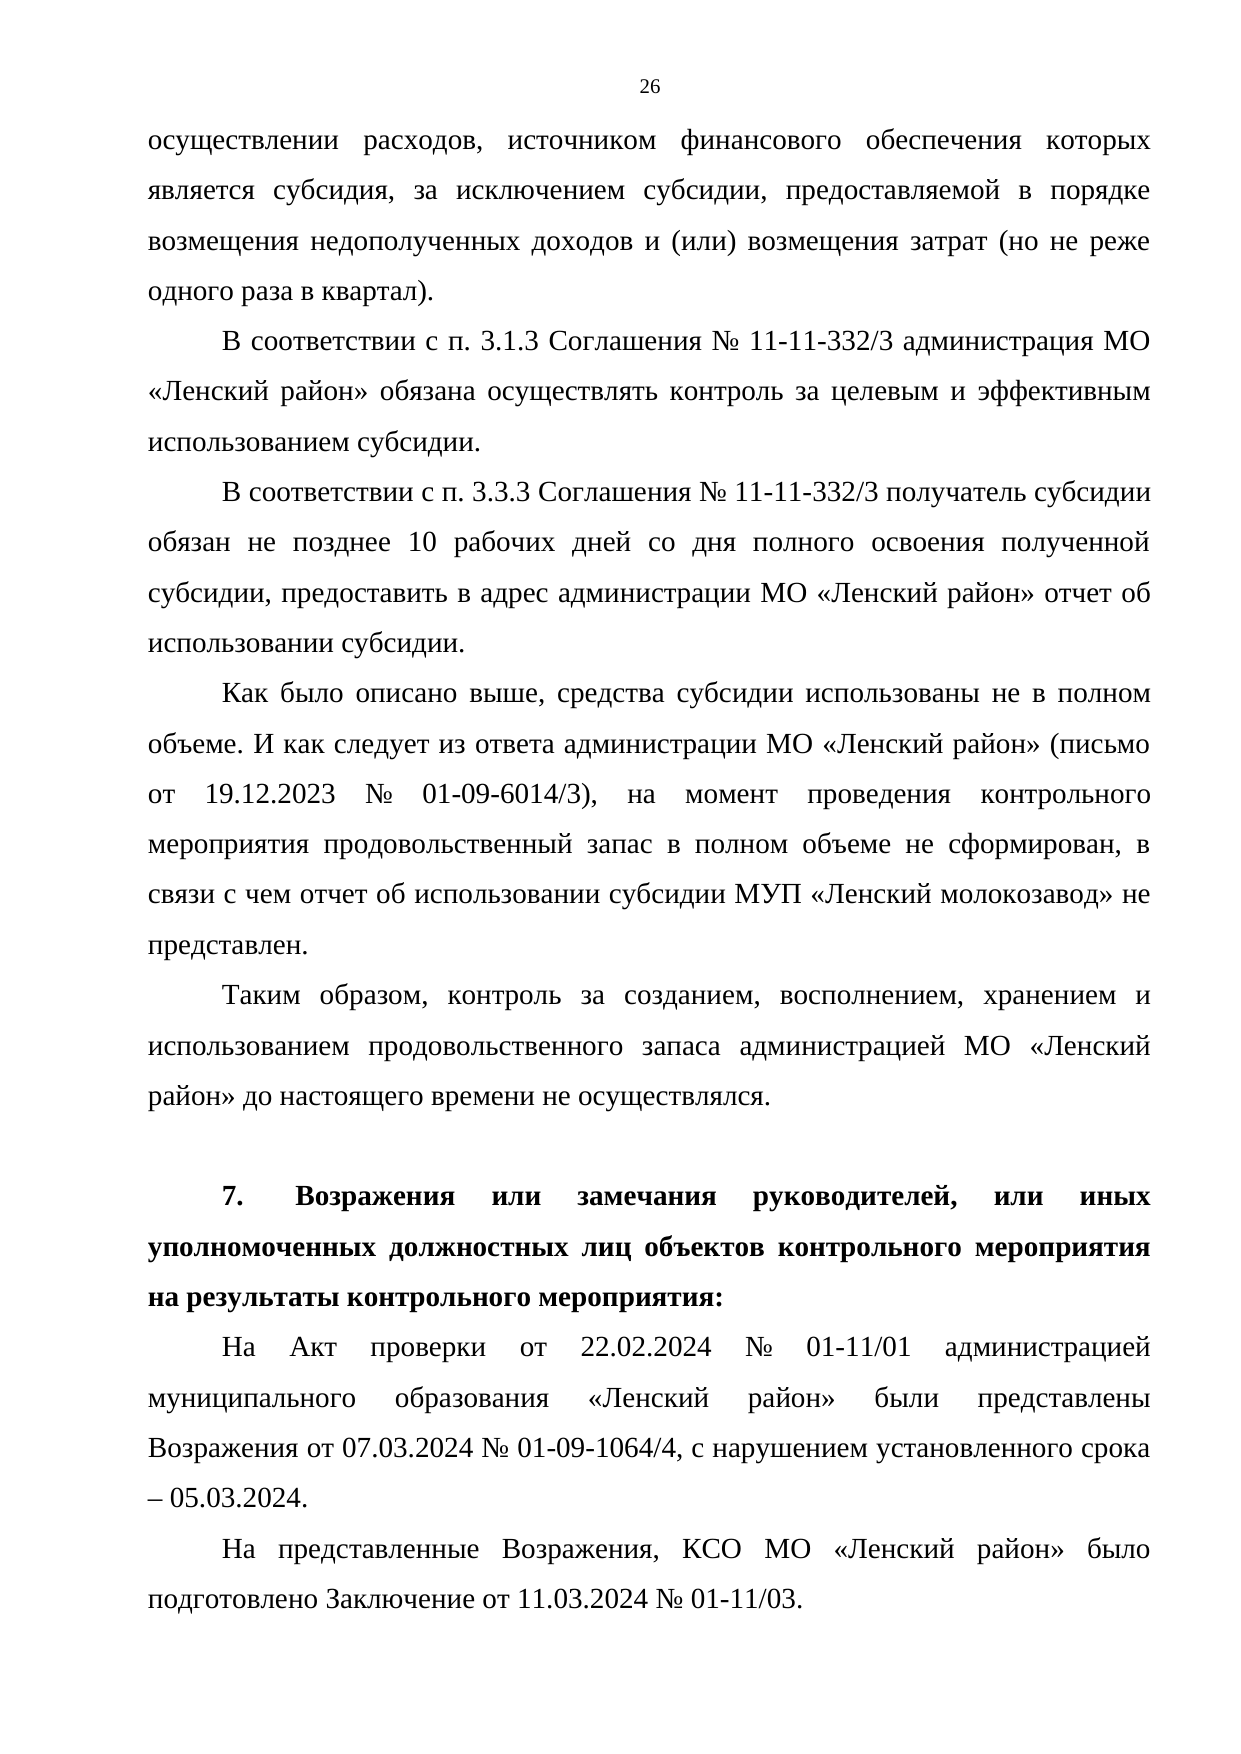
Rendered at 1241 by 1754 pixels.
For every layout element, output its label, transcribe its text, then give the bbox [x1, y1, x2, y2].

text На представленные Возражения, КСО МО «Ленский район» было подготовлено Заключение от 11.03.2024 № 01-11/03. [148, 1531, 1152, 1614]
text В соответствии с п. 3.3.3 Соглашения № 11-11-332/3 получатель субсидии обязан не позднее 10 рабочих дней со дня полного освоения полученной субсидии, предоставить в адрес администрации МО «Ленский район» отчет об использовании субсидии. [148, 474, 1152, 659]
text Как было описано выше, средства субсидии использованы не в полном объеме. И как следует из ответа администрации МО «Ленский район» (письмо от 19.12.2023 № 01-09-6014/3), на момент проведения контрольного мероприятия продовольственный запас в полном объеме не сформирован, в связи с чем отчет об использовании субсидии МУП «Ленский молокозавод» не представлен. [148, 675, 1152, 961]
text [148, 122, 1152, 306]
text В соответствии с п. 3.1.3 Соглашения № 11-11-332/3 администрация МО «Ленский район» обязана осуществлять контроль за целевым и эффективным использованием субсидии. [148, 323, 1152, 457]
text 7. Возражения или замечания руководителей, или иных уполномоченных должностных лиц объектов контрольного мероприятия на результаты контрольного мероприятия: [148, 1178, 1152, 1313]
text Таким образом, контроль за созданием, восполнением, хранением и использованием продовольственного запаса администрацией МО «Ленский район» до настоящего времени не осуществлялся. [148, 977, 1152, 1111]
text На Акт проверки от 22.02.2024 № 01-11/01 администрацией муниципального образования «Ленский район» были представлены Возражения от 07.03.2024 № 01-09-1064/4, с нарушением установленного срока – 05.03.2024. [148, 1329, 1152, 1514]
